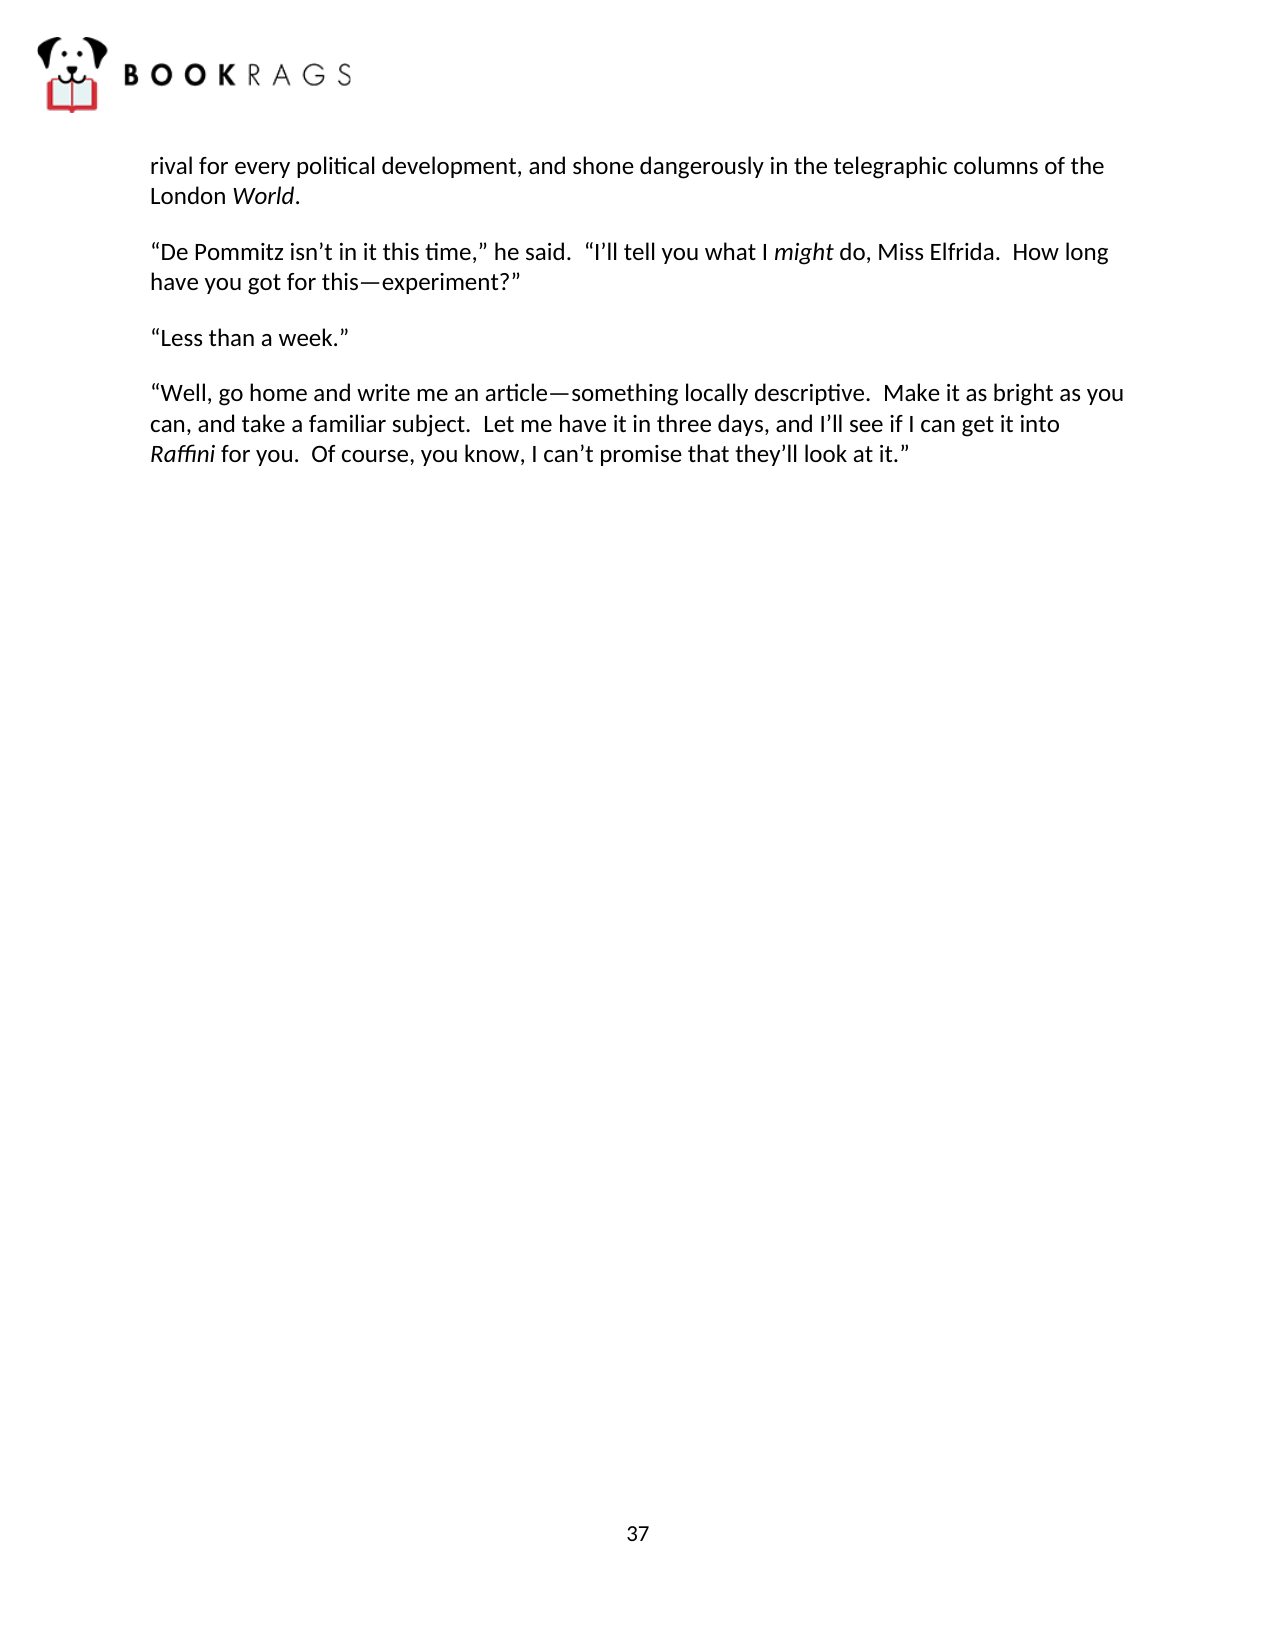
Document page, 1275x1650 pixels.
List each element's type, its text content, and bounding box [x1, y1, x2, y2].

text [150, 150, 1125, 211]
text “De Pommitz isn’t in it this time,” he said. “I’ll tell you what I might do, Miss Elfrida. How long have you got for this—­experiment?” [150, 236, 1125, 297]
text “Less than a week.” [150, 322, 1125, 353]
picture [37, 37, 351, 113]
text “Well, go home and write me an article—­something locally descriptive. Make it as bright as you can, and take a familiar subject. Let me have it in three days, and I’ll see if I can get it into Raffini for you. Of course, you know, I can’t promise that they’ll look at it.” [150, 378, 1125, 469]
